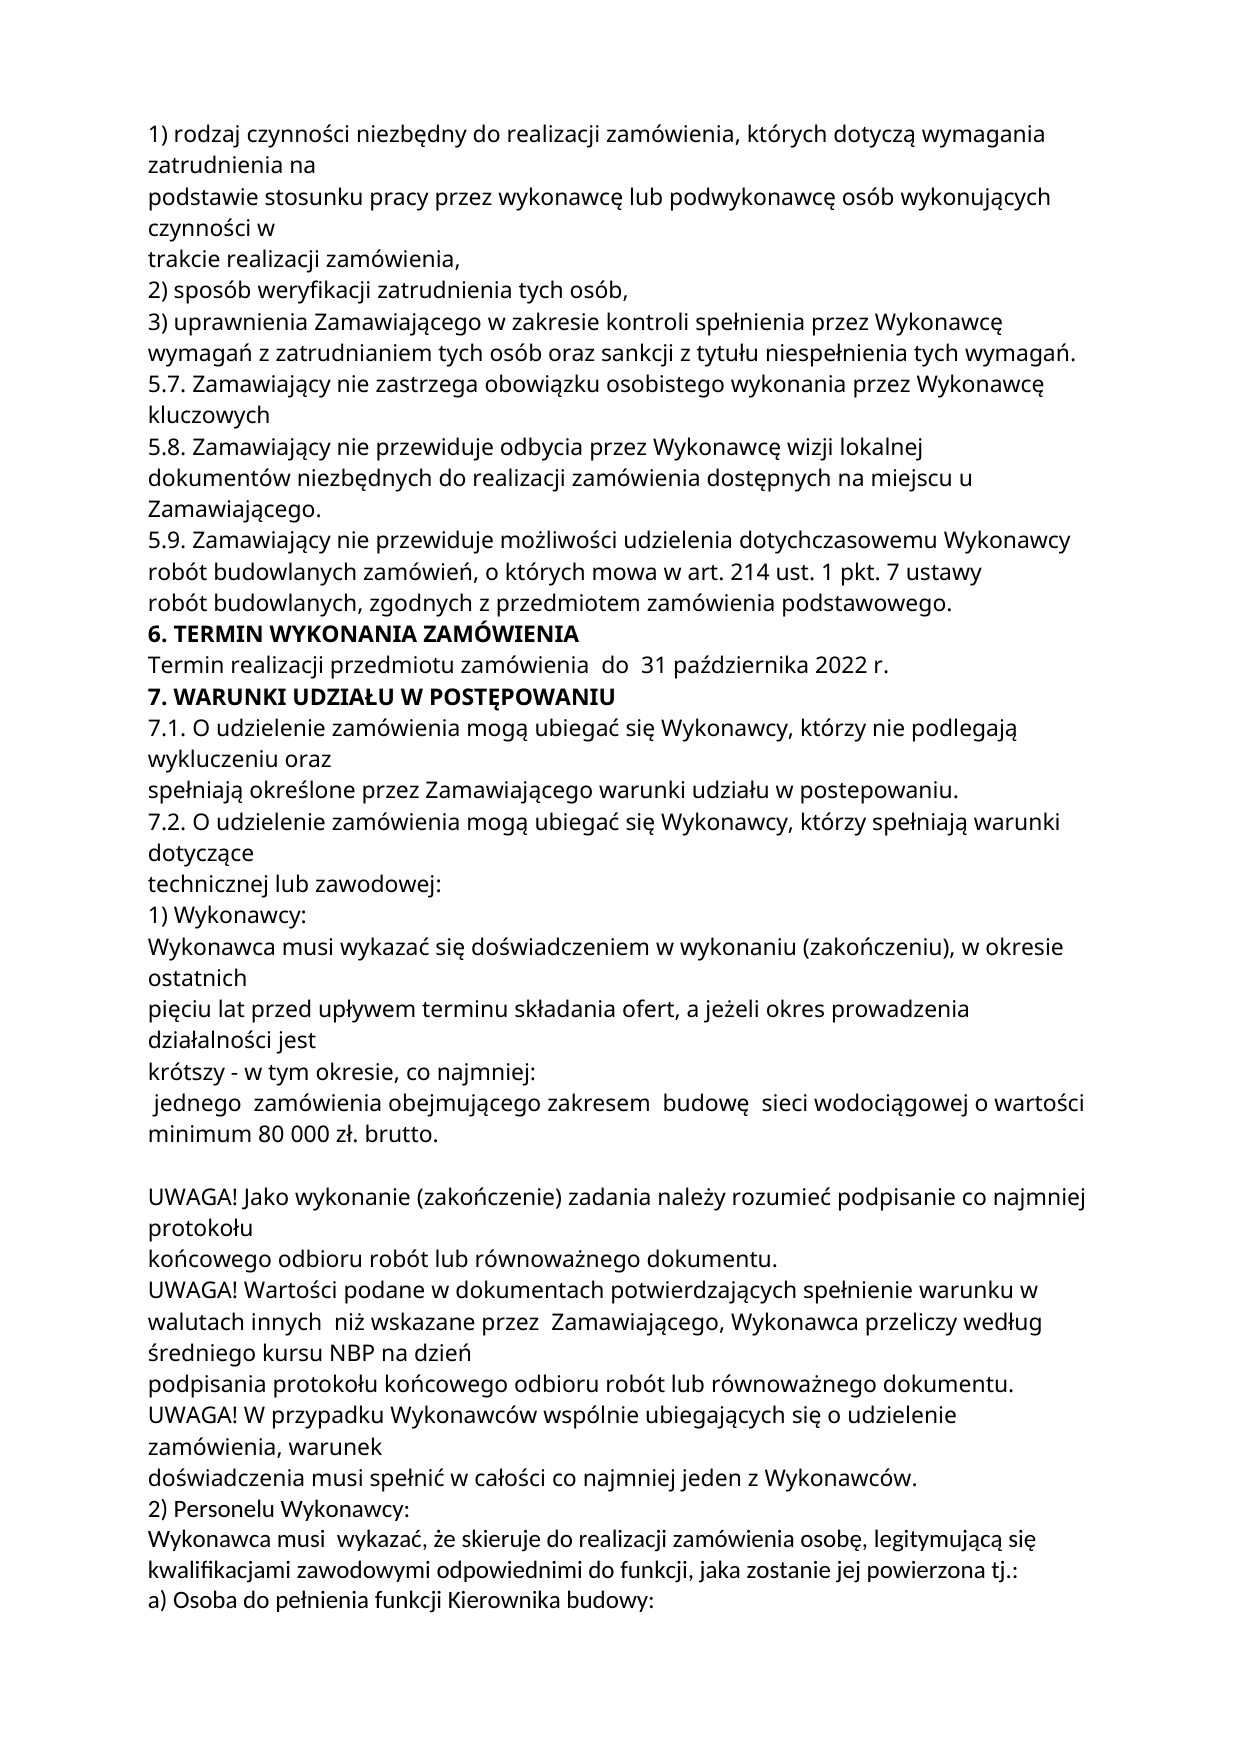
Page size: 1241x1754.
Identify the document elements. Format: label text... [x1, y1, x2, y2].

text UWAGA! Jako wykonanie (zakończenie) zadania należy rozumieć podpisanie co najmniej protokołu [148, 1181, 1092, 1243]
text końcowego odbioru robót lub równoważnego dokumentu. [148, 1243, 1092, 1274]
text UWAGA! Wartości podane w dokumentach potwierdzających spełnienie warunku w walutach innych niż wskazane przez Zamawiającego, Wykonawca przeliczy według średniego kursu NBP na dzień [148, 1274, 1092, 1368]
text 7.1. O udzielenie zamówienia mogą ubiegać się Wykonawcy, którzy nie podlegają wykluczeniu oraz [148, 712, 1092, 774]
text 5.7. Zamawiający nie zastrzega obowiązku osobistego wykonania przez Wykonawcę kluczowych [148, 368, 1092, 431]
text pięciu lat przed upływem terminu składania ofert, a jeżeli okres prowadzenia działalności jest [148, 993, 1092, 1056]
text Wykonawca musi wykazać się doświadczeniem w wykonaniu (zakończeniu), w okresie ostatnich [148, 931, 1092, 993]
text 7. WARUNKI UDZIAŁU W POSTĘPOWANIU [148, 681, 1092, 712]
text 1) rodzaj czynności niezbędny do realizacji zamówienia, których dotyczą wymagania zatrudnienia na [148, 118, 1092, 181]
text podstawie stosunku pracy przez wykonawcę lub podwykonawcę osób wykonujących czynności w [148, 181, 1092, 243]
text 5.8. Zamawiający nie przewiduje odbycia przez Wykonawcę wizji lokalnej [148, 431, 1092, 462]
text technicznej lub zawodowej: [148, 868, 1092, 899]
text Termin realizacji przedmiotu zamówienia do 31 października 2022 r. [148, 649, 1092, 681]
text UWAGA! W przypadku Wykonawców wspólnie ubiegających się o udzielenie zamówienia, warunek [148, 1399, 1092, 1462]
text 5.9. Zamawiający nie przewiduje możliwości udzielenia dotychczasowemu Wykonawcy robót budowlanych zamówień, o których mowa w art. 214 ust. 1 pkt. 7 ustawy [148, 524, 1092, 587]
text jednego zamówienia obejmującego zakresem budowę sieci wodociągowej o wartości minimum 80 000 zł. brutto. [148, 1087, 1092, 1149]
text trakcie realizacji zamówienia, [148, 243, 1092, 274]
text 1) Wykonawcy: [148, 899, 1092, 931]
text 2) Personelu Wykonawcy: [148, 1493, 1092, 1524]
text spełniają określone przez Zamawiającego warunki udziału w postepowaniu. [148, 774, 1092, 806]
text dokumentów niezbędnych do realizacji zamówienia dostępnych na miejscu u Zamawiającego. [148, 462, 1092, 524]
text robót budowlanych, zgodnych z przedmiotem zamówienia podstawowego. [148, 587, 1092, 618]
text 6. TERMIN WYKONANIA ZAMÓWIENIA [148, 618, 1092, 649]
text 7.2. O udzielenie zamówienia mogą ubiegać się Wykonawcy, którzy spełniają warunki dotyczące [148, 806, 1092, 868]
text a) Osoba do pełnienia funkcji Kierownika budowy: [148, 1585, 1092, 1615]
text podpisania protokołu końcowego odbioru robót lub równoważnego dokumentu. [148, 1368, 1092, 1399]
text 2) sposób weryfikacji zatrudnienia tych osób, [148, 274, 1092, 306]
text krótszy - w tym okresie, co najmniej: [148, 1056, 1092, 1087]
text 3) uprawnienia Zamawiającego w zakresie kontroli spełnienia przez Wykonawcę wymagań z zatrudnianiem tych osób oraz sankcji z tytułu niespełnienia tych wymagań. [148, 306, 1092, 368]
text doświadczenia musi spełnić w całości co najmniej jeden z Wykonawców. [148, 1462, 1092, 1493]
text Wykonawca musi wykazać, że skieruje do realizacji zamówienia osobę, legitymującą się kwalifikacjami zawodowymi odpowiednimi do funkcji, jaka zostanie jej powierzona tj.: [148, 1524, 1092, 1585]
